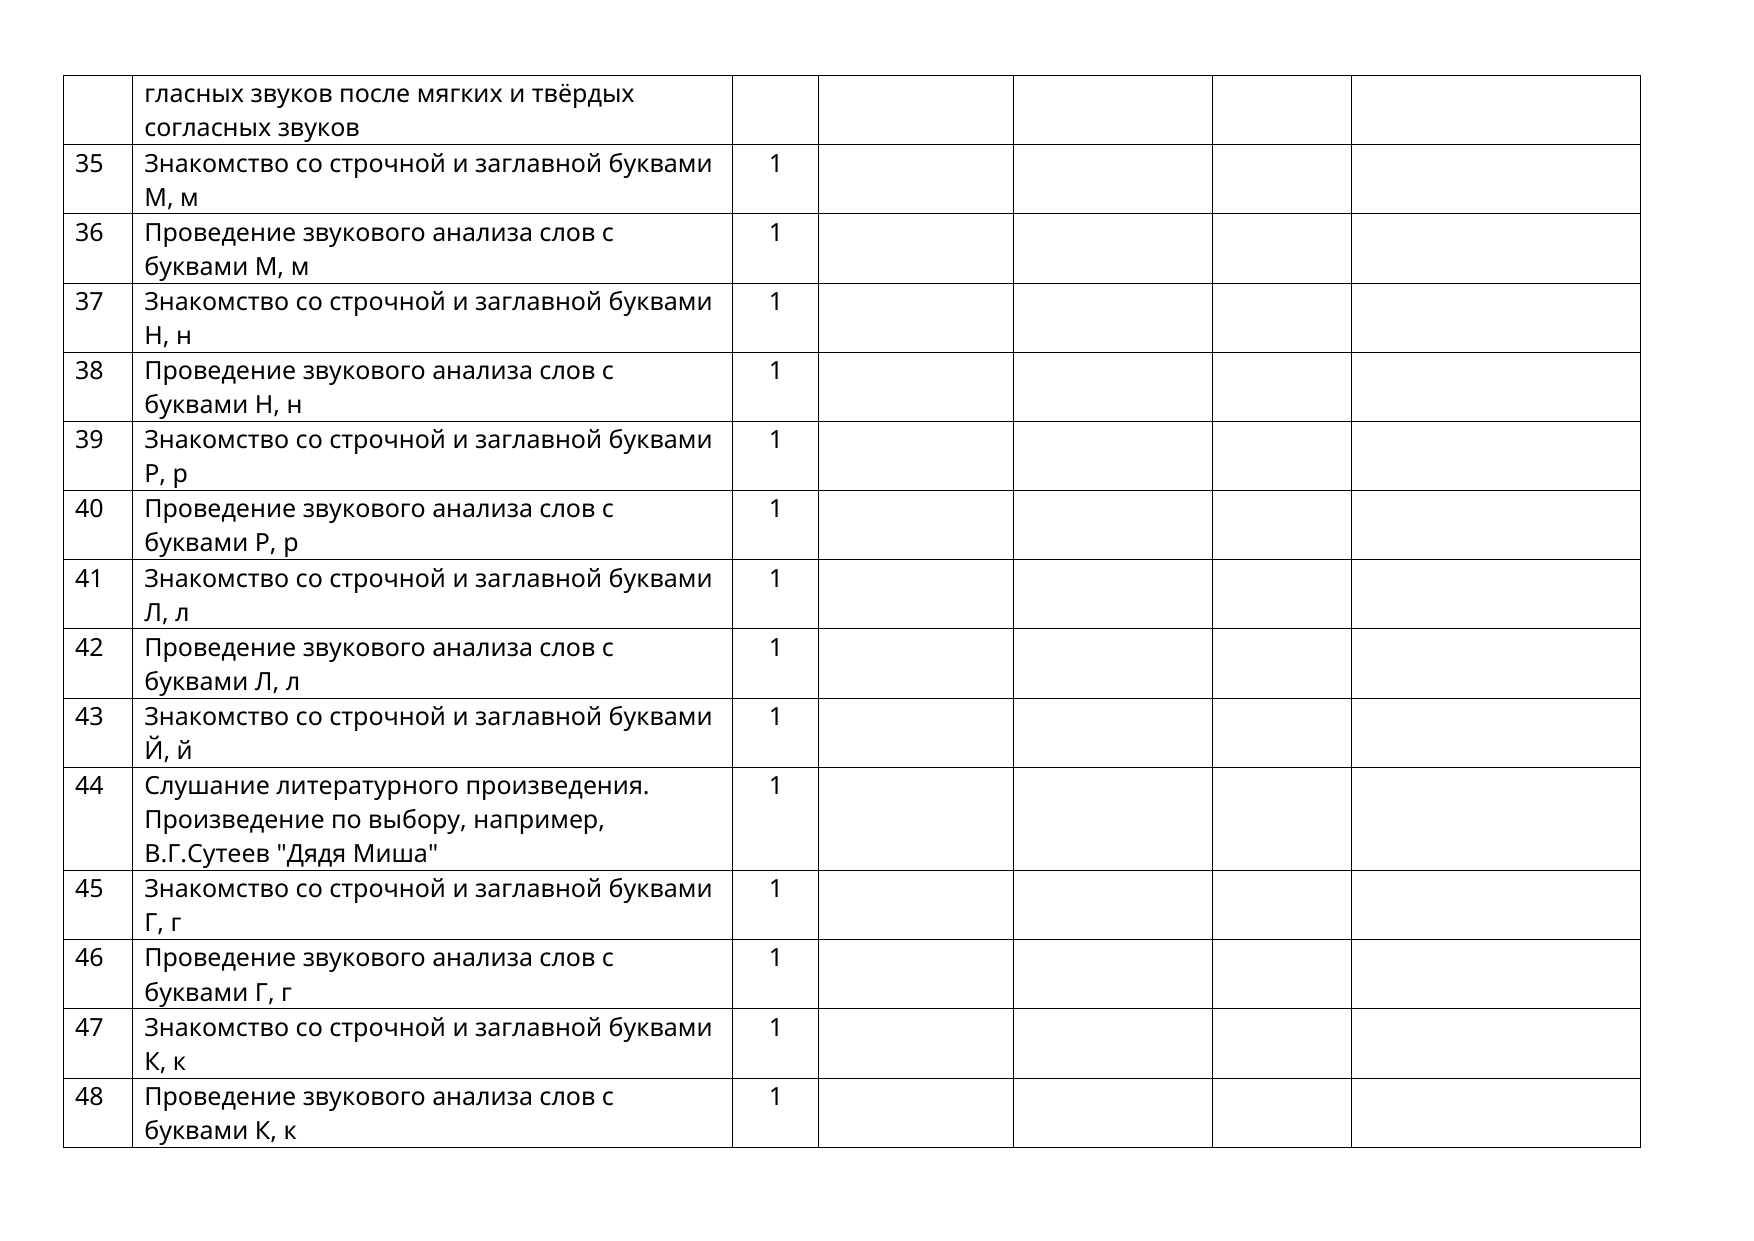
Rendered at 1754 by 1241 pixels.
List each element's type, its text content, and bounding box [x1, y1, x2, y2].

table_cell [1213, 940, 1351, 1008]
table_cell [1213, 629, 1351, 697]
table_cell [1352, 422, 1640, 490]
table_cell [819, 768, 1013, 870]
table_cell Знакомство со строчной и заглавной буквами М, м [133, 145, 732, 213]
table_cell [1352, 768, 1640, 870]
table_cell 1 [733, 422, 818, 490]
table_cell [819, 1079, 1013, 1147]
table_cell [1014, 560, 1212, 628]
table_cell Проведение звукового анализа слов с буквами Г, г [133, 940, 732, 1008]
table_cell [1352, 560, 1640, 628]
table_cell Знакомство со строчной и заглавной буквами Р, р [133, 422, 732, 490]
table_cell [819, 560, 1013, 628]
table_cell [819, 284, 1013, 352]
table_cell [819, 214, 1013, 282]
table_cell [819, 1009, 1013, 1077]
table_cell 1 [733, 214, 818, 282]
table_cell [1352, 491, 1640, 559]
table_cell 37 [64, 284, 132, 352]
table_cell [1213, 353, 1351, 421]
table_cell [1014, 1079, 1212, 1147]
table_cell [819, 940, 1013, 1008]
table_cell [1213, 699, 1351, 767]
table_cell 1 [733, 1009, 818, 1077]
table_cell 1 [733, 940, 818, 1008]
table_cell [1014, 491, 1212, 559]
table_cell [1352, 76, 1640, 144]
table_cell [1213, 871, 1351, 939]
table_cell 1 [733, 768, 818, 870]
table_cell Проведение звукового анализа слов с буквами М, м [133, 214, 732, 282]
table_cell 1 [733, 491, 818, 559]
table_cell [1014, 768, 1212, 870]
table_cell [1014, 871, 1212, 939]
table_cell [1014, 940, 1212, 1008]
table_cell [1213, 1079, 1351, 1147]
table_cell [1352, 629, 1640, 697]
table_cell [1014, 1009, 1212, 1077]
table_cell Знакомство со строчной и заглавной буквами Л, л [133, 560, 732, 628]
table_cell 1 [733, 353, 818, 421]
table_cell 41 [64, 560, 132, 628]
table_cell [1014, 422, 1212, 490]
table_cell 38 [64, 353, 132, 421]
table_cell [819, 491, 1013, 559]
table_cell [1352, 214, 1640, 282]
table_cell [1352, 353, 1640, 421]
table_cell [1213, 1009, 1351, 1077]
table_cell Проведение звукового анализа слов с буквами Л, л [133, 629, 732, 697]
table_cell [1213, 76, 1351, 144]
table_cell 46 [64, 940, 132, 1008]
table_cell 1 [733, 871, 818, 939]
table_cell [1014, 353, 1212, 421]
table_cell [1213, 422, 1351, 490]
table_cell [1014, 145, 1212, 213]
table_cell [133, 76, 732, 144]
table_cell Знакомство со строчной и заглавной буквами Й, й [133, 699, 732, 767]
table_cell [819, 145, 1013, 213]
table_cell 1 [733, 560, 818, 628]
table_cell [1014, 699, 1212, 767]
table_cell Проведение звукового анализа слов с буквами Р, р [133, 491, 732, 559]
table_cell 1 [733, 145, 818, 213]
table_cell Знакомство со строчной и заглавной буквами Г, г [133, 871, 732, 939]
table_cell 44 [64, 768, 132, 870]
table_cell [1014, 76, 1212, 144]
table_cell [1213, 560, 1351, 628]
table_cell 42 [64, 629, 132, 697]
table_cell 1 [733, 1079, 818, 1147]
table_cell Знакомство со строчной и заглавной буквами Н, н [133, 284, 732, 352]
table_cell [1352, 1079, 1640, 1147]
table_cell [1014, 629, 1212, 697]
table_cell [1213, 768, 1351, 870]
table_cell 39 [64, 422, 132, 490]
table_cell [1352, 699, 1640, 767]
table_cell 40 [64, 491, 132, 559]
table_cell [1352, 940, 1640, 1008]
table_cell [1213, 214, 1351, 282]
table_cell [1213, 145, 1351, 213]
table_cell [819, 699, 1013, 767]
table_cell 48 [64, 1079, 132, 1147]
table_cell [1352, 871, 1640, 939]
table_cell 1 [733, 699, 818, 767]
table_cell Знакомство со строчной и заглавной буквами К, к [133, 1009, 732, 1077]
table_cell [1213, 491, 1351, 559]
table_cell Слушание литературного произведения. Произведение по выбору, например, В.Г.Сутеев "Дядя Миша" [133, 768, 732, 870]
table_cell 45 [64, 871, 132, 939]
table_cell [819, 422, 1013, 490]
table_cell 36 [64, 214, 132, 282]
table_cell [819, 629, 1013, 697]
table_cell 47 [64, 1009, 132, 1077]
table_cell 1 [733, 284, 818, 352]
table_cell [819, 353, 1013, 421]
table_cell [1352, 145, 1640, 213]
table_cell [1352, 284, 1640, 352]
table_cell 1 [733, 76, 818, 144]
table_cell [1213, 284, 1351, 352]
table_cell 1 [733, 629, 818, 697]
table_cell [819, 871, 1013, 939]
table_cell 34 [64, 76, 132, 144]
table_cell Проведение звукового анализа слов с буквами К, к [133, 1079, 732, 1147]
table_cell [1352, 1009, 1640, 1077]
table_cell [1014, 214, 1212, 282]
table_cell [1014, 284, 1212, 352]
table_cell 35 [64, 145, 132, 213]
table_cell [819, 76, 1013, 144]
table_cell 43 [64, 699, 132, 767]
table_cell Проведение звукового анализа слов с буквами Н, н [133, 353, 732, 421]
